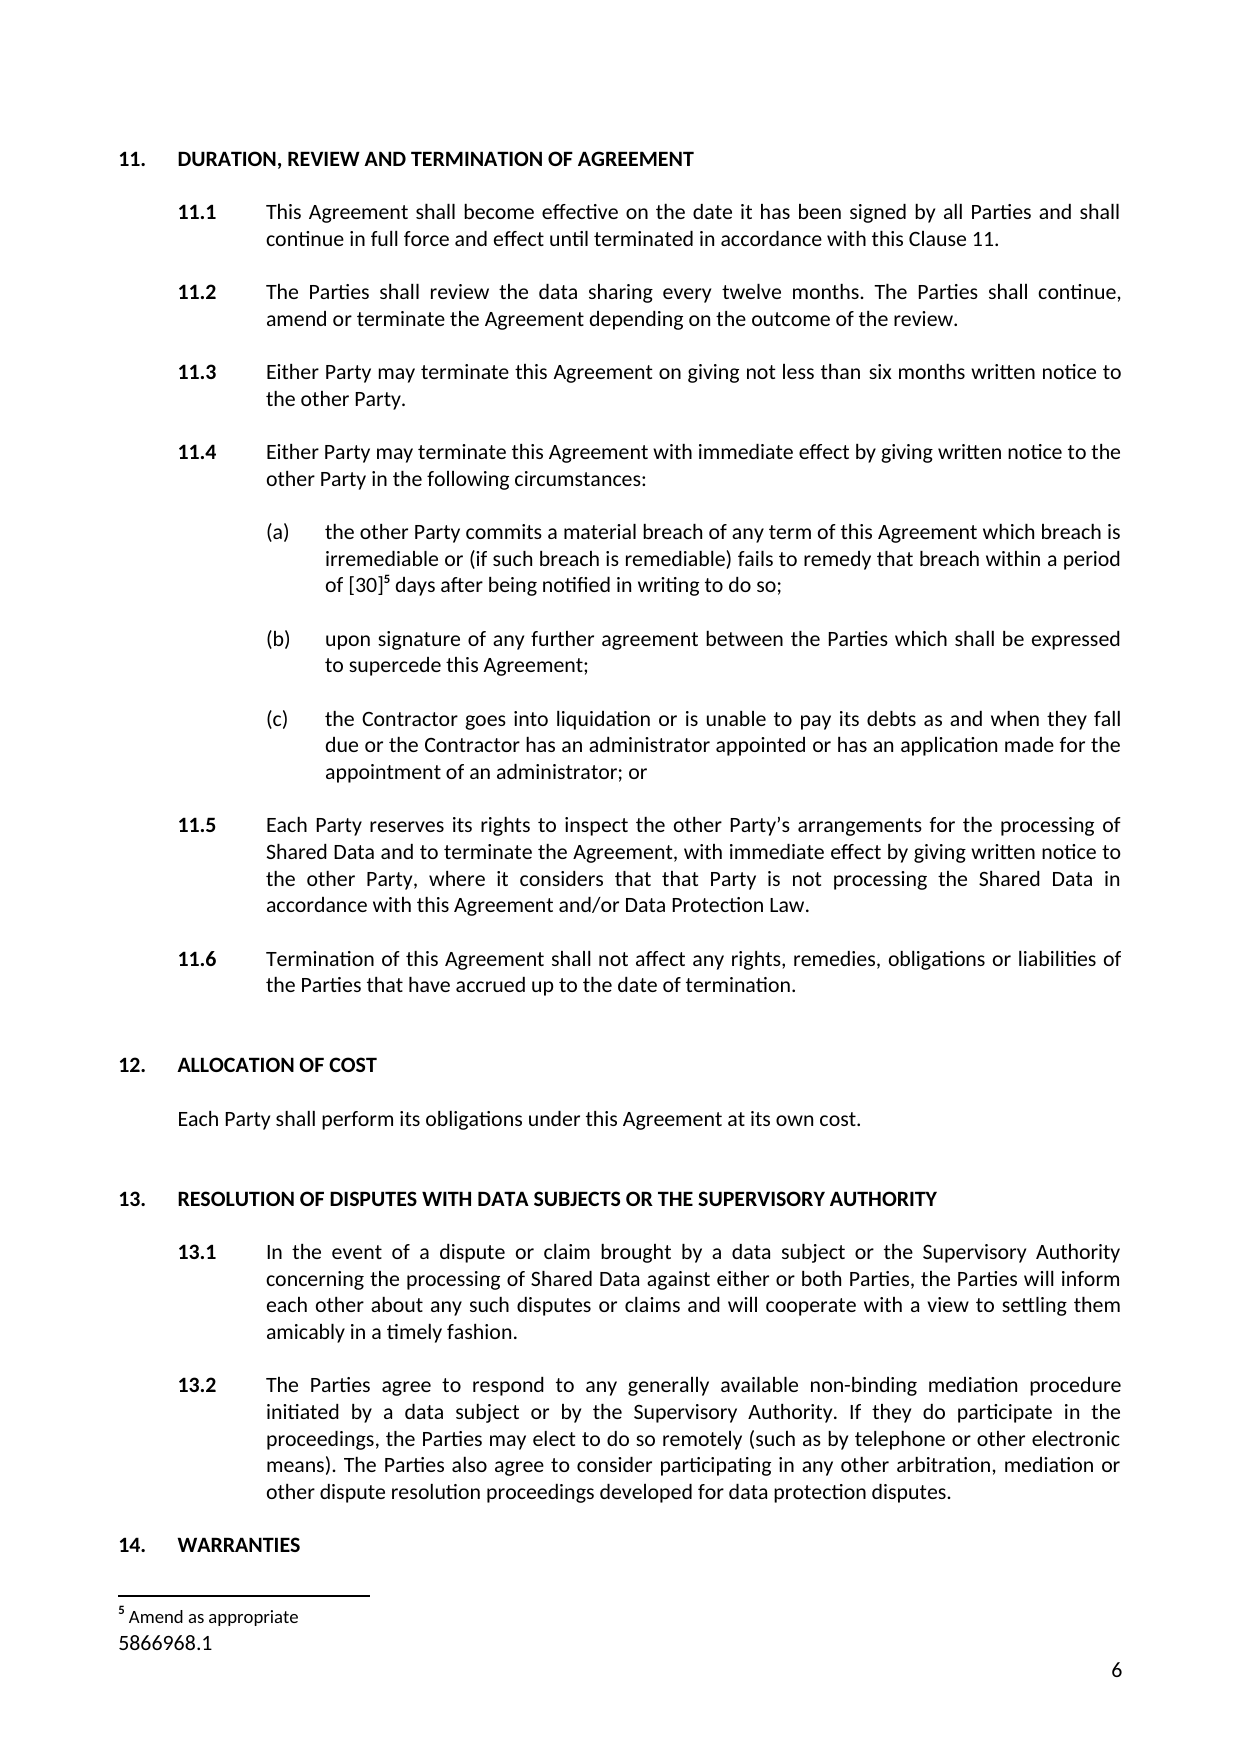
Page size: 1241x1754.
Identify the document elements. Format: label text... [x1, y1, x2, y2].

subtitle WARRANTIES [118, 1531, 1122, 1558]
subtitle the other Party commits a material breach of any term of this Agreement which breach is irremediable or (if such breach is remediable) fails to remedy that breach within a period of [30] days after being notified in writing to do so; [266, 518, 1122, 598]
subtitle In the event of a dispute or claim brought by a data subject or the Supervisory Authority concerning the processing of Shared Data against either or both Parties, the Parties will inform each other about any such disputes or claims and will cooperate with a view to settling them amicably in a timely fashion. [177, 1238, 1122, 1345]
subtitle Either Party may terminate this Agreement with immediate effect by giving written notice to the other Party in the following circumstances: [177, 438, 1122, 491]
subtitle RESOLUTION OF DISPUTES WITH DATA SUBJECTS OR THE SUPERVISORY AUTHORITY [118, 1185, 1122, 1211]
subtitle Duration, REVIEW and TERMINATION OF AGREEMENT [118, 145, 1122, 171]
subtitle The Parties agree to respond to any generally available non-binding mediation procedure initiated by a data subject or by the Supervisory Authority. If they do participate in the proceedings, the Parties may elect to do so remotely (such as by telephone or other electronic means). The Parties also agree to consider participating in any other arbitration, mediation or other dispute resolution proceedings developed for data protection disputes. [177, 1371, 1122, 1505]
subtitle Each Party reserves its rights to inspect the other Party’s arrangements for the processing of Shared Data and to terminate the Agreement, with immediate effect by giving written notice to the other Party, where it considers that that Party is not processing the Shared Data in accordance with this Agreement and/or Data Protection Law. [177, 811, 1122, 918]
subtitle Either Party may terminate this Agreement on giving not less than six months written notice to the other Party. [177, 358, 1122, 411]
text Each Party shall perform its obligations under this Agreement at its own cost. [177, 1105, 1122, 1131]
subtitle the Contractor goes into liquidation or is unable to pay its debts as and when they fall due or the Contractor has an administrator appointed or has an application made for the appointment of an administrator; or [266, 705, 1122, 785]
subtitle ALLOCATION OF COST [118, 1051, 1122, 1078]
subtitle upon signature of any further agreement between the Parties which shall be expressed to supercede this Agreement; [266, 625, 1122, 678]
subtitle The Parties shall review the data sharing every twelve months. The Parties shall continue, amend or terminate the Agreement depending on the outcome of the review. [177, 278, 1122, 331]
subtitle Termination of this Agreement shall not affect any rights, remedies, obligations or liabilities of the Parties that have accrued up to the date of termination. [177, 945, 1122, 998]
subtitle This Agreement shall become effective on the date it has been signed by all Parties and shall continue in full force and effect until terminated in accordance with this Clause 11. [177, 198, 1122, 251]
